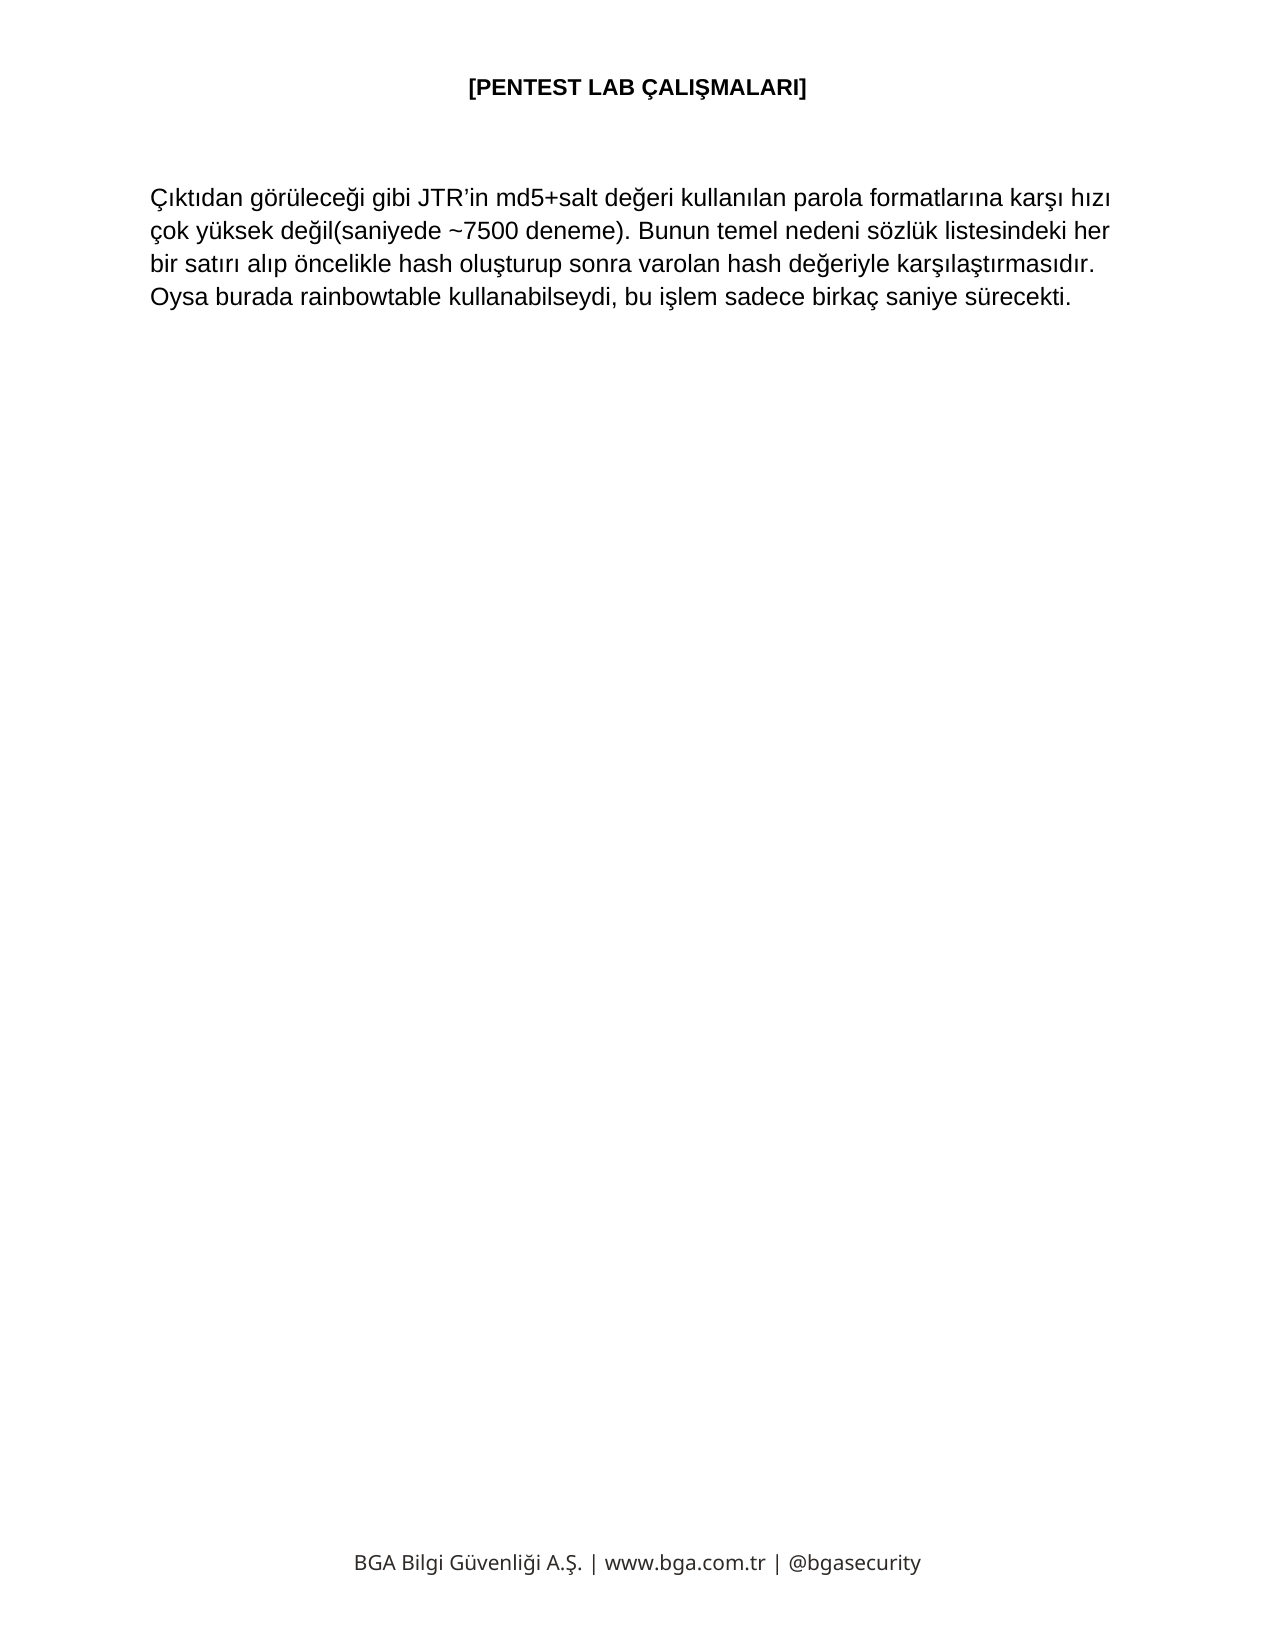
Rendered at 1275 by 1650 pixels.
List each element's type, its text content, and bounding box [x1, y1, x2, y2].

text Oysa burada rainbowtable kullanabilseydi, bu işlem sadece birkaç saniye sürecekti. [150, 282, 1125, 311]
text Çıktıdan görüleceği gibi JTR’in md5+salt değeri kullanılan parola formatlarına karşı hızı çok yüksek değil(saniyede ~7500 deneme). Bunun temel nedeni sözlük listesindeki her bir satırı alıp öncelikle hash oluşturup sonra varolan hash değeriyle karşılaştırmasıdır. [150, 183, 1125, 278]
